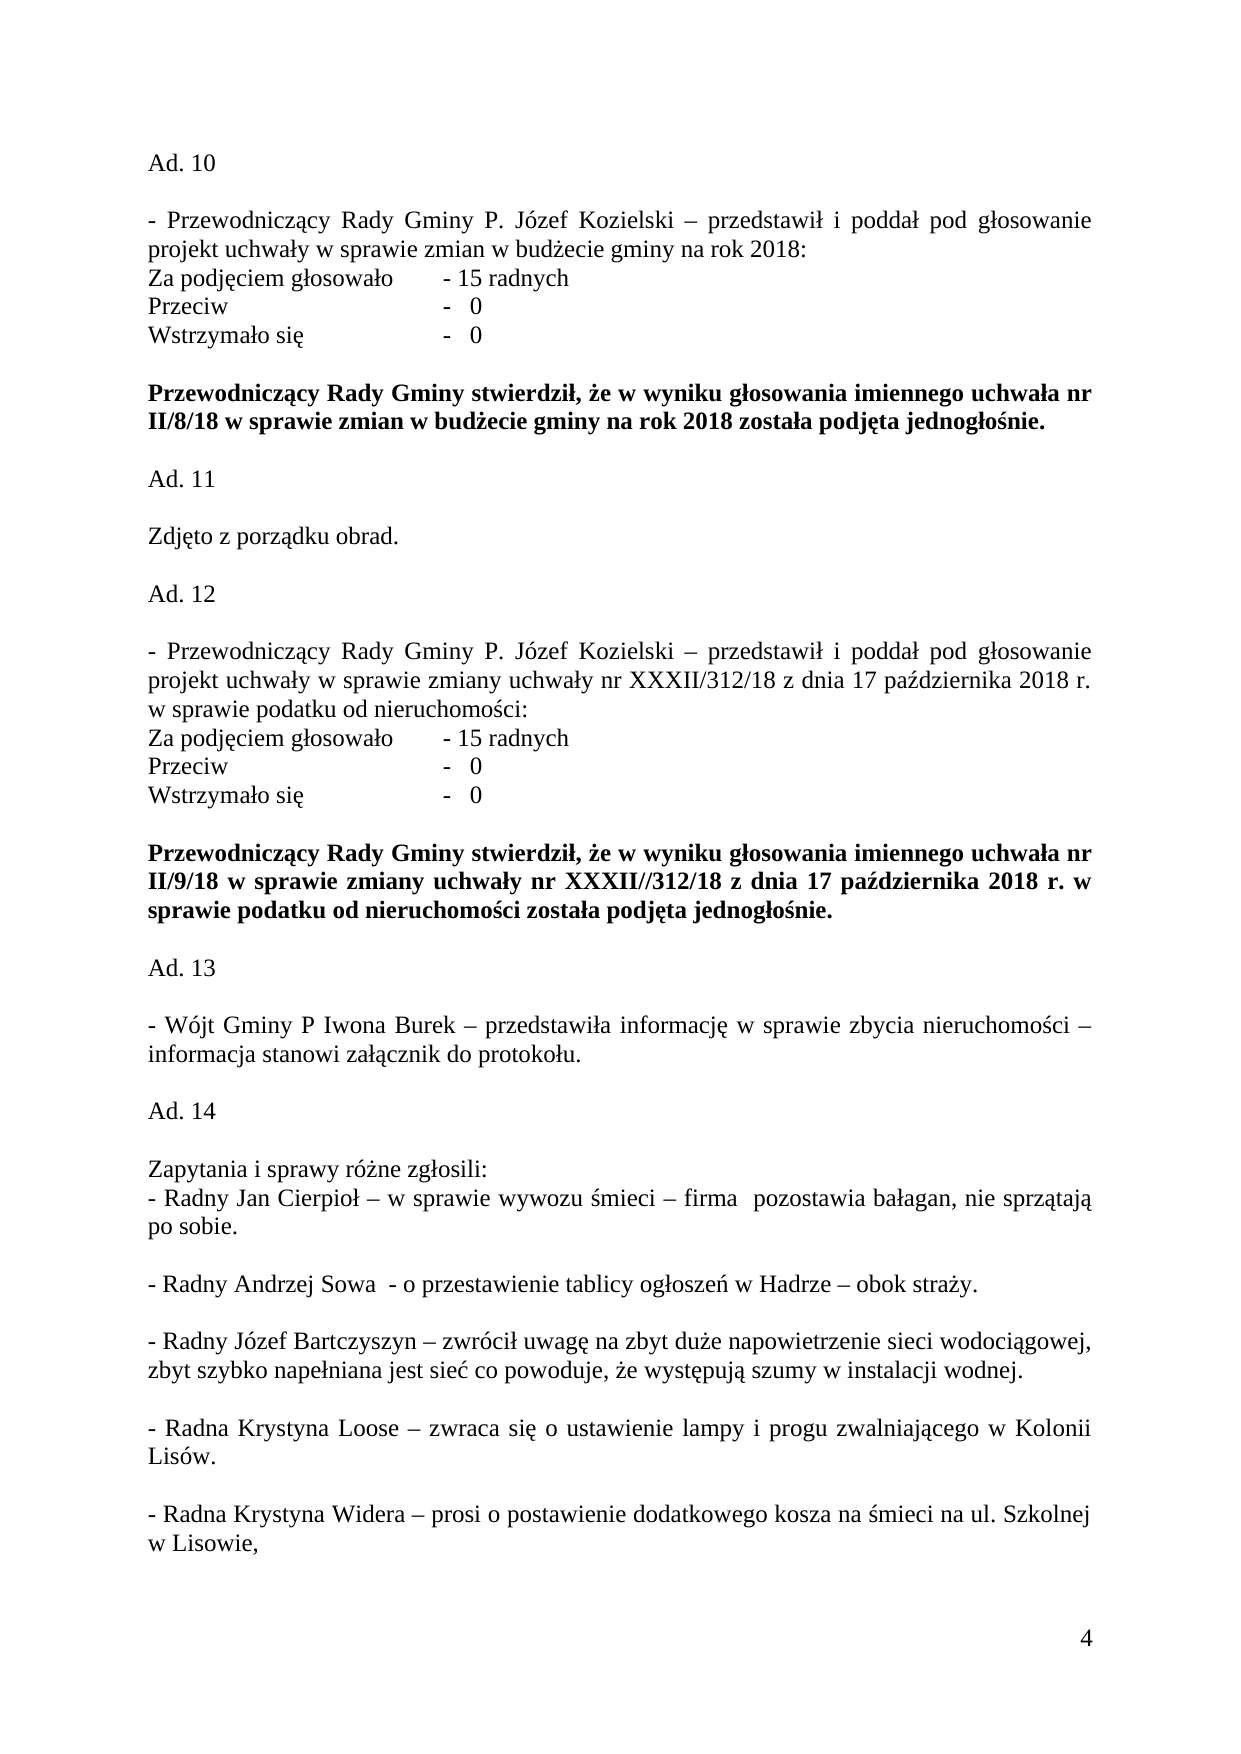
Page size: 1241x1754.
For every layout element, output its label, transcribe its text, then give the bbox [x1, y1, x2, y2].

text Zdjęto z porządku obrad. [148, 521, 1093, 550]
text Wstrzymało się - 0 [148, 320, 1093, 349]
text Ad. 10 [148, 148, 1093, 176]
text - Radny Andrzej Sowa - o przestawienie tablicy ogłoszeń w Hadrze – obok straży. [148, 1269, 1093, 1298]
text - Radna Krystyna Widera – prosi o postawienie dodatkowego kosza na śmieci na ul. Szkolnej w Lisowie, [148, 1499, 1093, 1556]
text Ad. 13 [148, 953, 1093, 981]
text Przewodniczący Rady Gminy stwierdził, że w wyniku głosowania imiennego uchwała nr II/8/18 w sprawie zmian w budżecie gminy na rok 2018 została podjęta jednogłośnie. [148, 378, 1093, 435]
text - Radna Krystyna Loose – zwraca się o ustawienie lampy i progu zwalniającego w Kolonii Lisów. [148, 1413, 1093, 1470]
text Przeciw - 0 [148, 291, 1093, 320]
text Przeciw - 0 [148, 751, 1093, 780]
text Za podjęciem głosowało - 15 radnych [148, 723, 1093, 751]
text - Radny Jan Cierpioł – w sprawie wywozu śmieci – firma pozostawia bałagan, nie sprzątają po sobie. [148, 1183, 1093, 1240]
text Przewodniczący Rady Gminy stwierdził, że w wyniku głosowania imiennego uchwała nr II/9/18 w sprawie zmiany uchwały nr XXXII//312/18 z dnia 17 października 2018 r. w sprawie podatku od nieruchomości została podjęta jednogłośnie. [148, 838, 1093, 924]
text Ad. 12 [148, 579, 1093, 608]
text Ad. 11 [148, 464, 1093, 493]
text - Radny Józef Bartczyszyn – zwrócił uwagę na zbyt duże napowietrzenie sieci wodociągowej, zbyt szybko napełniana jest sieć co powoduje, że występują szumy w instalacji wodnej. [148, 1326, 1093, 1384]
text - Przewodniczący Rady Gminy P. Józef Kozielski – przedstawił i poddał pod głosowanie projekt uchwały w sprawie zmian w budżecie gminy na rok 2018: [148, 205, 1093, 263]
text - Przewodniczący Rady Gminy P. Józef Kozielski – przedstawił i poddał pod głosowanie projekt uchwały w sprawie zmiany uchwały nr XXXII/312/18 z dnia 17 października 2018 r. w sprawie podatku od nieruchomości: [148, 636, 1093, 723]
text Ad. 14 [148, 1096, 1093, 1125]
text Za podjęciem głosowało - 15 radnych [148, 263, 1093, 291]
text Wstrzymało się - 0 [148, 780, 1093, 809]
text Zapytania i sprawy różne zgłosili: [148, 1154, 1093, 1183]
text - Wójt Gminy P Iwona Burek – przedstawiła informację w sprawie zbycia nieruchomości – informacja stanowi załącznik do protokołu. [148, 1010, 1093, 1068]
